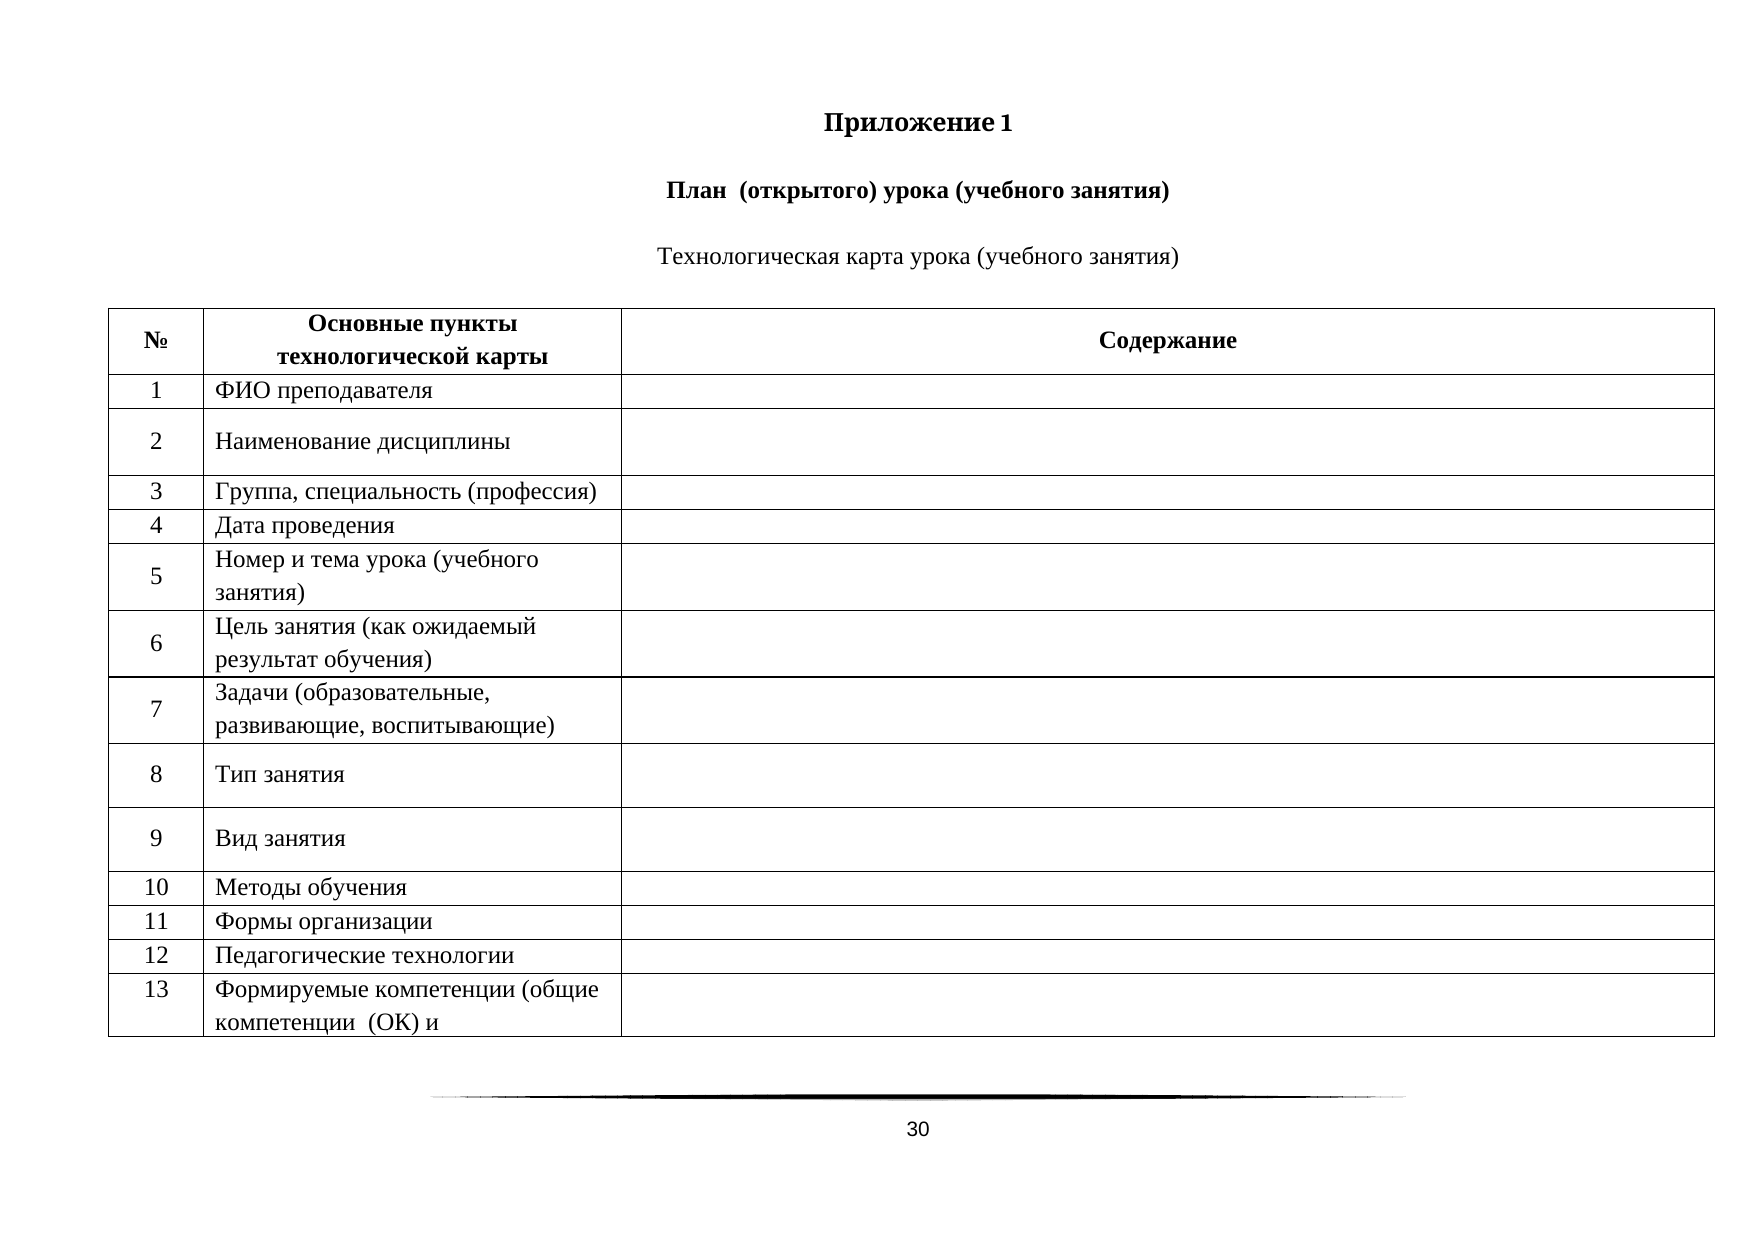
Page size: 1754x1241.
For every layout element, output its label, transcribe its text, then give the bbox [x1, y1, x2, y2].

table_cell 13 [109, 974, 203, 1036]
table_cell Группа, специальность (профессия) [204, 476, 621, 509]
table_cell [622, 744, 1714, 807]
table_cell [622, 375, 1714, 408]
table_cell Цель занятия (как ожидаемый результат обучения) [204, 611, 621, 676]
table_cell 4 [109, 510, 203, 543]
table_cell ФИО преподавателя [204, 375, 621, 408]
table_cell [622, 476, 1714, 509]
table_cell 5 [109, 544, 203, 610]
subtitle Приложение 1 [119, 109, 1716, 138]
table_cell [622, 678, 1714, 743]
picture [430, 1093, 1406, 1101]
table_cell Дата проведения [204, 510, 621, 543]
table_header № [109, 309, 203, 374]
table_cell 8 [109, 744, 203, 807]
table_cell 10 [109, 872, 203, 905]
table_cell [622, 544, 1714, 610]
table_cell 2 [109, 409, 203, 475]
text Технологическая карта урока (учебного занятия) [119, 241, 1716, 270]
table_cell Формы организации [204, 906, 621, 939]
table_cell Наименование дисциплины [204, 409, 621, 475]
table_cell [622, 974, 1714, 1036]
table_cell [622, 872, 1714, 905]
table_cell [622, 940, 1714, 973]
table_cell Тип занятия [204, 744, 621, 807]
text План (открытого) урока (учебного занятия) [119, 175, 1716, 204]
table_cell 7 [109, 678, 203, 743]
table_cell [622, 808, 1714, 871]
table_cell 9 [109, 808, 203, 871]
table_cell Педагогические технологии [204, 940, 621, 973]
table_cell 12 [109, 940, 203, 973]
table_cell [622, 611, 1714, 676]
table_cell 11 [109, 906, 203, 939]
table_cell 1 [109, 375, 203, 408]
table_cell [622, 409, 1714, 475]
table_cell 3 [109, 476, 203, 509]
table_cell Вид занятия [204, 808, 621, 871]
table_cell Формируемые компетенции (общие компетенции (ОК) и профессиональные компетенции (ПК)) [204, 974, 621, 1036]
table_cell Номер и тема урока (учебного занятия) [204, 544, 621, 610]
table_cell Методы обучения [204, 872, 621, 905]
table_header Основные пункты технологической карты [204, 309, 621, 374]
table_cell 6 [109, 611, 203, 676]
table_cell [622, 510, 1714, 543]
table_cell [622, 906, 1714, 939]
table_cell Задачи (образовательные, развивающие, воспитывающие) [204, 678, 621, 743]
table_header Содержание [622, 309, 1714, 374]
